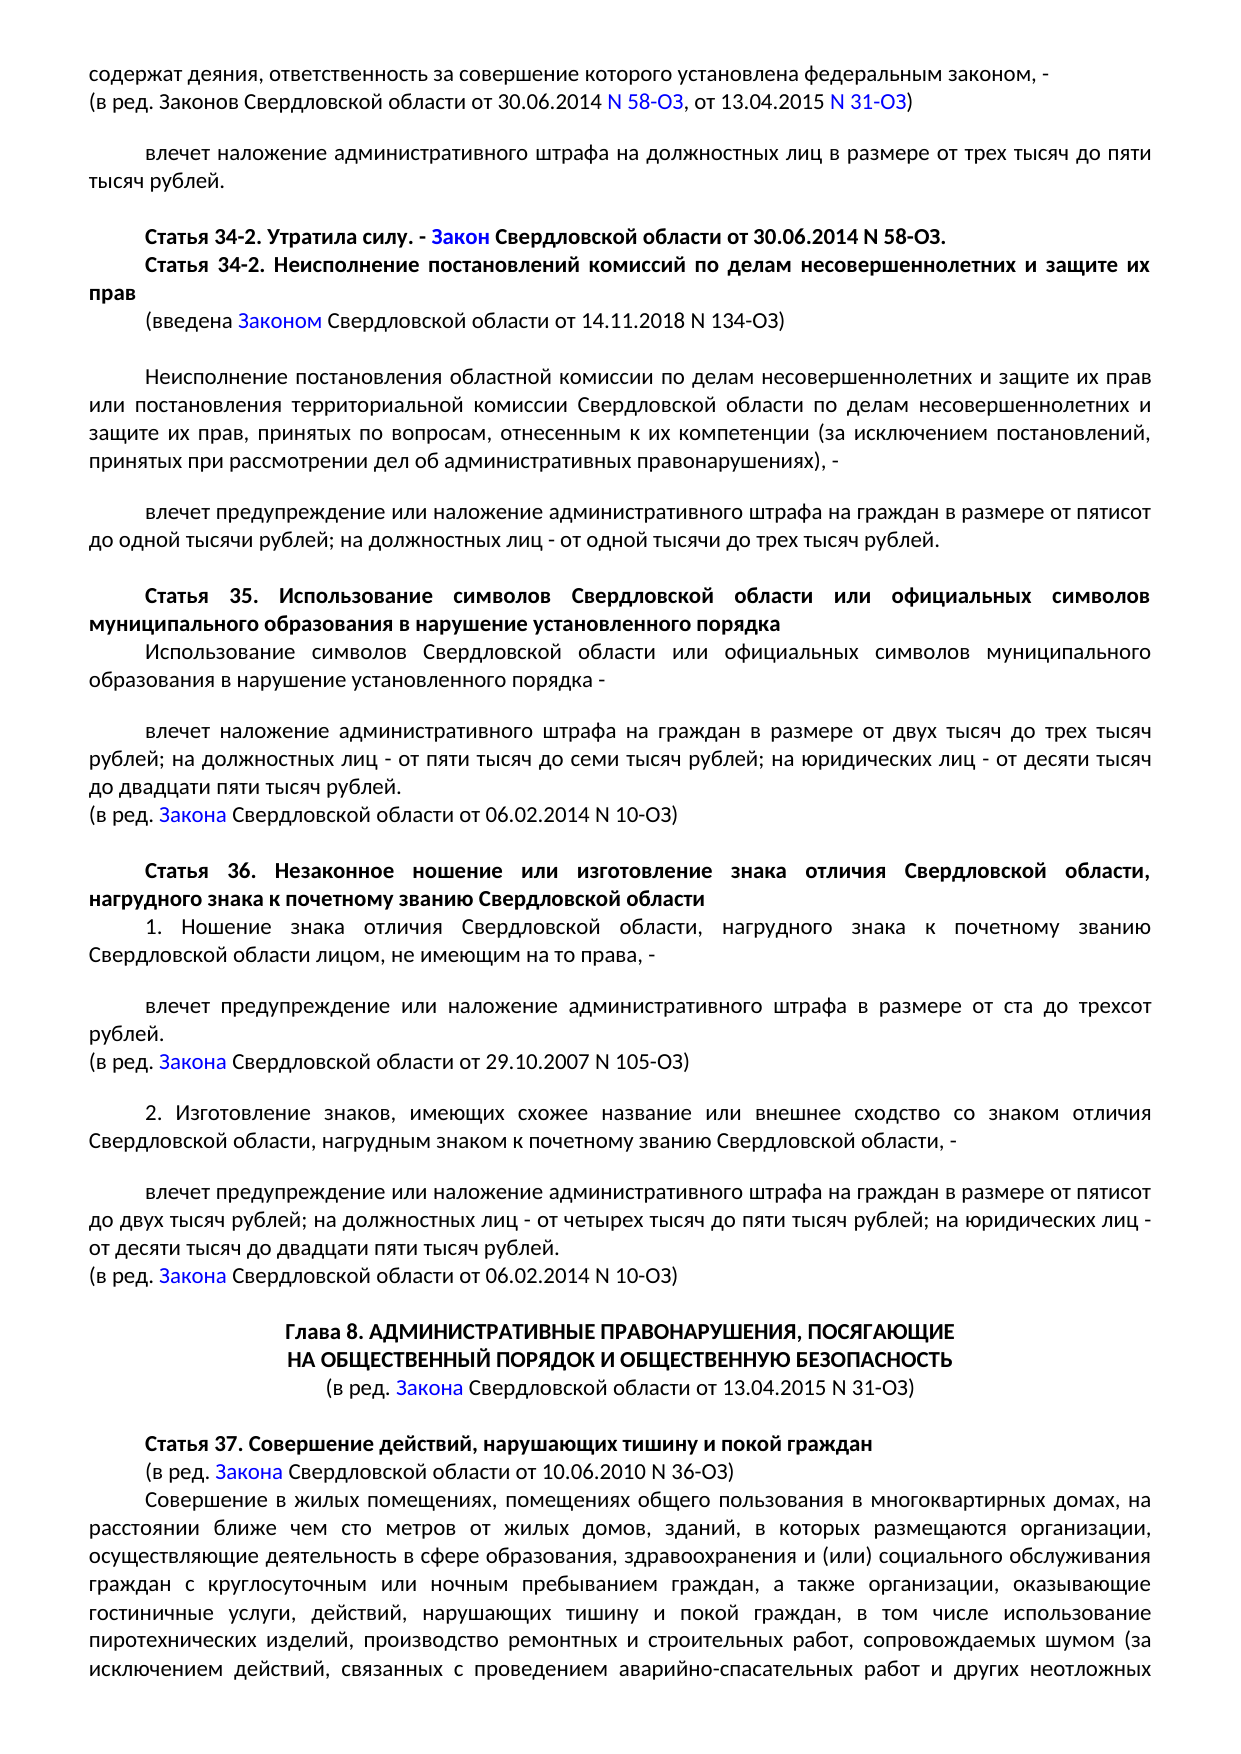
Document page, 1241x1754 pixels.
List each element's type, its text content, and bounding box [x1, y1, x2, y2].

text (в ред. Закона Свердловской области от 10.06.2010 N 36-ОЗ) [89, 1457, 1152, 1486]
title Статья 34-2. Неисполнение постановлений комиссий по делам несовершеннолетних и защите их прав [89, 250, 1152, 306]
text влечет предупреждение или наложение административного штрафа в размере от ста до трехсот рублей. [89, 991, 1152, 1047]
text (в ред. Закона Свердловской области от 29.10.2007 N 105-ОЗ) [89, 1047, 1152, 1075]
text влечет предупреждение или наложение административного штрафа на граждан в размере от пятисот до одной тысячи рублей; на должностных лиц - от одной тысячи до трех тысяч рублей. [89, 497, 1152, 553]
text (в ред. Закона Свердловской области от 06.02.2014 N 10-ОЗ) [89, 1261, 1152, 1289]
text 1. Ношение знака отличия Свердловской области, нагрудного знака к почетному званию Свердловской области лицом, не имеющим на то права, - [89, 912, 1152, 968]
text (в ред. Закона Свердловской области от 06.02.2014 N 10-ОЗ) [89, 800, 1152, 828]
text (в ред. Закона Свердловской области от 13.04.2015 N 31-ОЗ) [89, 1373, 1152, 1401]
title НА ОБЩЕСТВЕННЫЙ ПОРЯДОК И ОБЩЕСТВЕННУЮ БЕЗОПАСНОСТЬ [89, 1345, 1152, 1373]
text Использование символов Свердловской области или официальных символов муниципального образования в нарушение установленного порядка - [89, 637, 1152, 693]
text влечет предупреждение или наложение административного штрафа на граждан в размере от пятисот до двух тысяч рублей; на должностных лиц - от четырех тысяч до пяти тысяч рублей; на юридических лиц - от десяти тысяч до двадцати пяти тысяч рублей. [89, 1177, 1152, 1261]
text (введена Законом Свердловской области от 14.11.2018 N 134-ОЗ) [89, 306, 1152, 334]
title Статья 35. Использование символов Свердловской области или официальных символов муниципального образования в нарушение установленного порядка [89, 581, 1152, 637]
text Неисполнение постановления областной комиссии по делам несовершеннолетних и защите их прав или постановления территориальной комиссии Свердловской области по делам несовершеннолетних и защите их прав, принятых по вопросам, отнесенным к их компетенции (за исключением постановлений, принятых при рассмотрении дел об административных правонарушениях), - [89, 362, 1152, 474]
text влечет наложение административного штрафа на должностных лиц в размере от трех тысяч до пяти тысяч рублей. [89, 138, 1152, 194]
text (в ред. Законов Свердловской области от 30.06.2014 N 58-ОЗ, от 13.04.2015 N 31-ОЗ) [89, 87, 1152, 115]
text влечет наложение административного штрафа на граждан в размере от двух тысяч до трех тысяч рублей; на должностных лиц - от пяти тысяч до семи тысяч рублей; на юридических лиц - от десяти тысяч до двадцати пяти тысяч рублей. [89, 716, 1152, 800]
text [89, 1486, 1152, 1682]
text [89, 59, 1152, 87]
title Статья 36. Незаконное ношение или изготовление знака отличия Свердловской области, нагрудного знака к почетному званию Свердловской области [89, 856, 1152, 912]
text 2. Изготовление знаков, имеющих схожее название или внешнее сходство со знаком отличия Свердловской области, нагрудным знаком к почетному званию Свердловской области, - [89, 1098, 1152, 1154]
title Статья 37. Совершение действий, нарушающих тишину и покой граждан [89, 1429, 1152, 1457]
title Статья 34-2. Утратила силу. - Закон Свердловской области от 30.06.2014 N 58-ОЗ. [89, 222, 1152, 250]
title Глава 8. АДМИНИСТРАТИВНЫЕ ПРАВОНАРУШЕНИЯ, ПОСЯГАЮЩИЕ [89, 1317, 1152, 1345]
